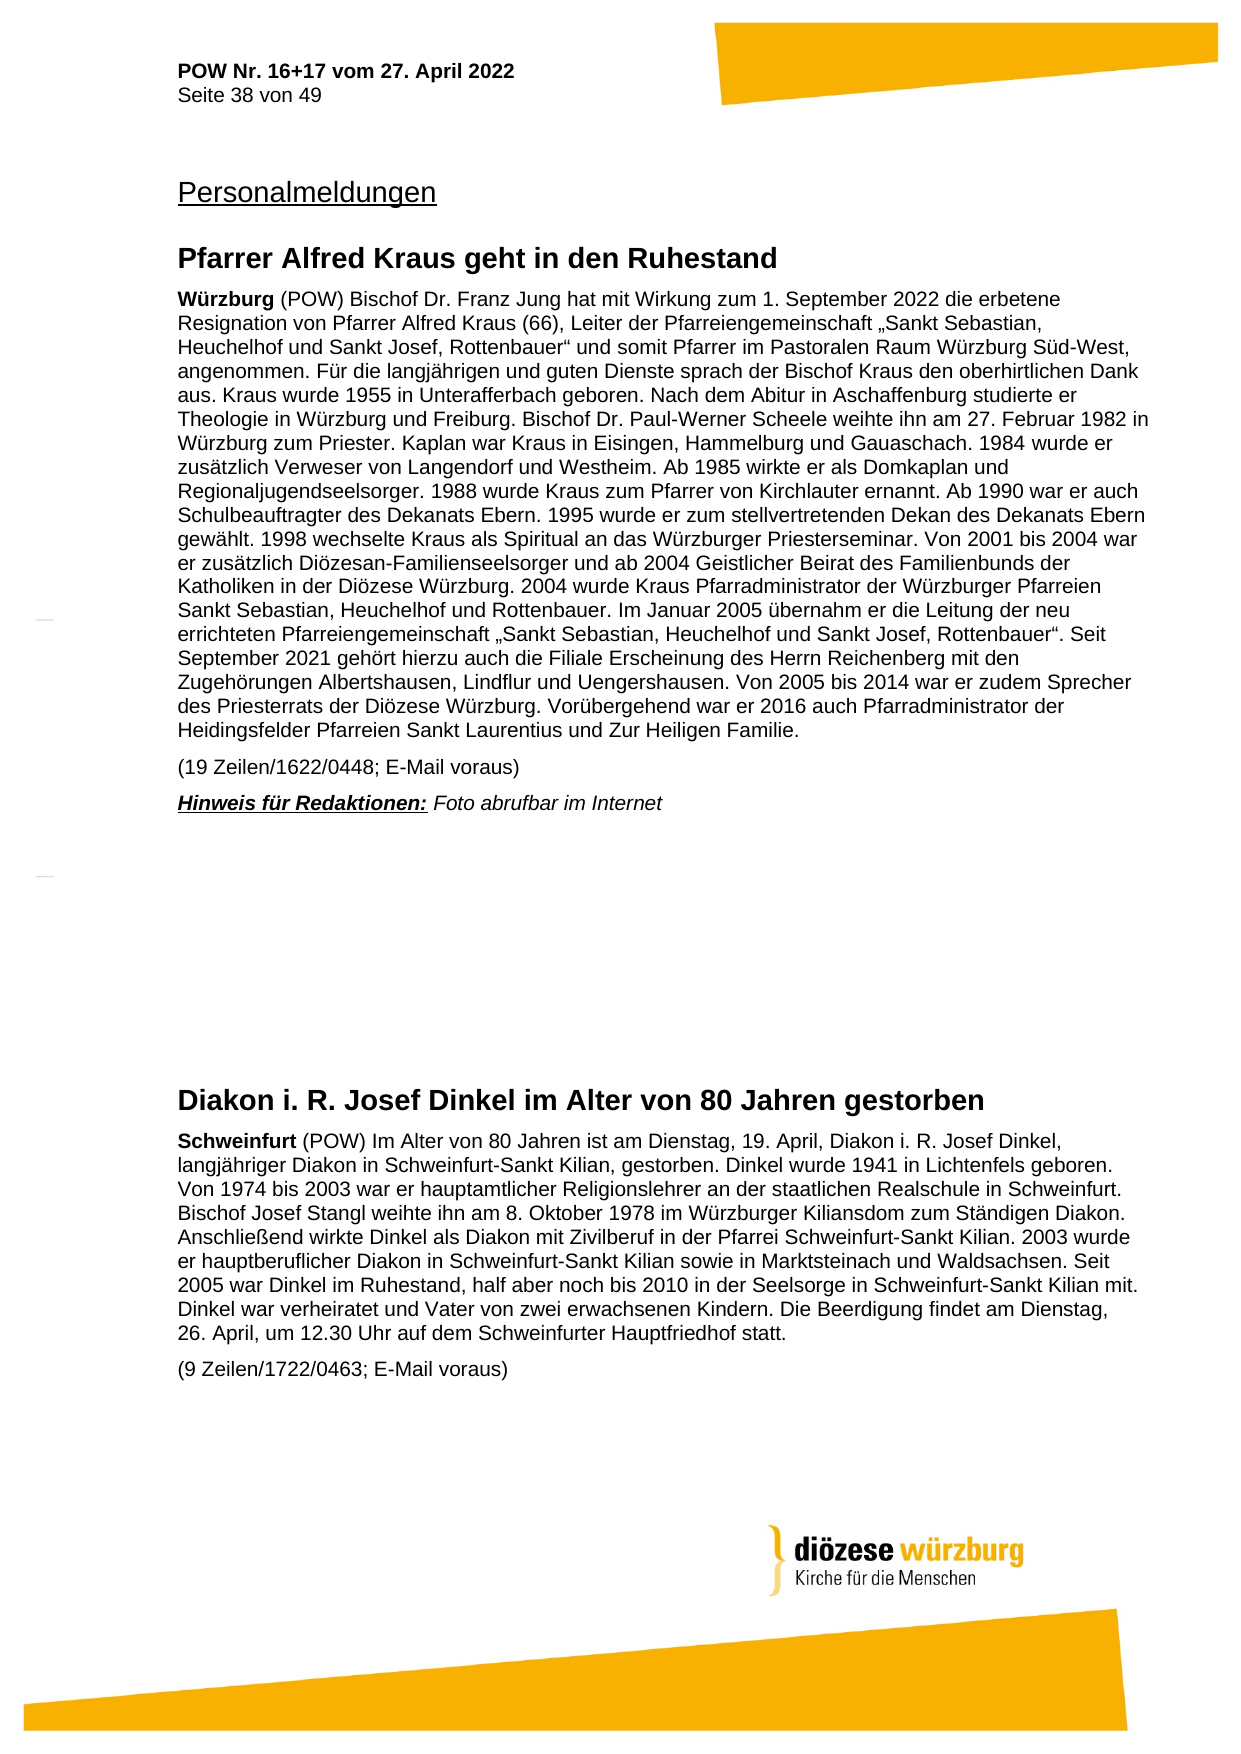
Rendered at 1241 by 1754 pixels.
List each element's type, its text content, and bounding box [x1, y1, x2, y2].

text (19 Zeilen/1622/0448; E-Mail voraus) [177, 754, 1152, 778]
text Personalmeldungen [177, 175, 1152, 209]
text (9 Zeilen/1722/0463; E-Mail voraus) [177, 1357, 1152, 1381]
subtitle Pfarrer Alfred Kraus geht in den Ruhestand [177, 241, 1152, 274]
text Hinweis für Redaktionen: Foto abrufbar im Internet [177, 791, 1152, 815]
picture [0, 0, 1241, 1754]
text Würzburg (POW) Bischof Dr. Franz Jung hat mit Wirkung zum 1. September 2022 die erbetene Resignation von Pfarrer Alfred Kraus (66), Leiter der Pfarreiengemeinschaft „Sankt Sebastian, Heuchelhof und Sankt Josef, Rottenbauer“ und somit Pfarrer im Pastoralen Raum Würzburg Süd-West, angenommen. Für die langjährigen und guten Dienste sprach der Bischof Kraus den oberhirtlichen Dank aus. Kraus wurde 1955 in Unterafferbach geboren. Nach dem Abitur in Aschaffenburg studierte er Theologie in Würzburg und Freiburg. Bischof Dr. Paul-Werner Scheele weihte ihn am 27. Februar 1982 in Würzburg zum Priester. Kaplan war Kraus in Eisingen, Hammelburg und Gauaschach. 1984 wurde er zusätzlich Verweser von Langendorf und Westheim. Ab 1985 wirkte er als Domkaplan und Regionaljugendseelsorger. 1988 wurde Kraus zum Pfarrer von Kirchlauter ernannt. Ab 1990 war er auch Schulbeauftragter des Dekanats Ebern. 1995 wurde er zum stellvertretenden Dekan des Dekanats Ebern gewählt. 1998 wechselte Kraus als Spiritual an das Würzburger Priesterseminar. Von 2001 bis 2004 war er zusätzlich Diözesan-Familienseelsorger und ab 2004 Geistlicher Beirat des Familienbunds der Katholiken in der Diözese Würzburg. 2004 wurde Kraus Pfarradministrator der Würzburger Pfarreien Sankt Sebastian, Heuchelhof und Rottenbauer. Im Januar 2005 übernahm er die Leitung der neu errichteten Pfarreiengemeinschaft „Sankt Sebastian, Heuchelhof und Sankt Josef, Rottenbauer“. Seit September 2021 gehört hierzu auch die Filiale Erscheinung des Herrn Reichenberg mit den Zugehörungen Albertshausen, Lindflur und Uengershausen. Von 2005 bis 2014 war er zudem Sprecher des Priesterrats der Diözese Würzburg. Vorübergehend war er 2016 auch Pfarradministrator der Heidingsfelder Pfarreien Sankt Laurentius und Zur Heiligen Familie. [177, 287, 1152, 742]
text Schweinfurt (POW) Im Alter von 80 Jahren ist am Dienstag, 19. April, Diakon i. R. Josef Dinkel, langjähriger Diakon in Schweinfurt-Sankt Kilian, gestorben. Dinkel wurde 1941 in Lichtenfels geboren. Von 1974 bis 2003 war er hauptamtlicher Religionslehrer an der staatlichen Realschule in Schweinfurt. Bischof Josef Stangl weihte ihn am 8. Oktober 1978 im Würzburger Kiliansdom zum Ständigen Diakon. Anschließend wirkte Dinkel als Diakon mit Zivilberuf in der Pfarrei Schweinfurt-Sankt Kilian. 2003 wurde er hauptberuflicher Diakon in Schweinfurt-Sankt Kilian sowie in Marktsteinach und Waldsachsen. Seit 2005 war Dinkel im Ruhestand, half aber noch bis 2010 in der Seelsorge in Schweinfurt-Sankt Kilian mit. Dinkel war verheiratet und Vater von zwei erwachsenen Kindern. Die Beerdigung findet am Dienstag, 26. April, um 12.30 Uhr auf dem Schweinfurter Hauptfriedhof statt. [177, 1129, 1152, 1344]
subtitle Diakon i. R. Josef Dinkel im Alter von 80 Jahren gestorben [177, 1083, 1152, 1116]
